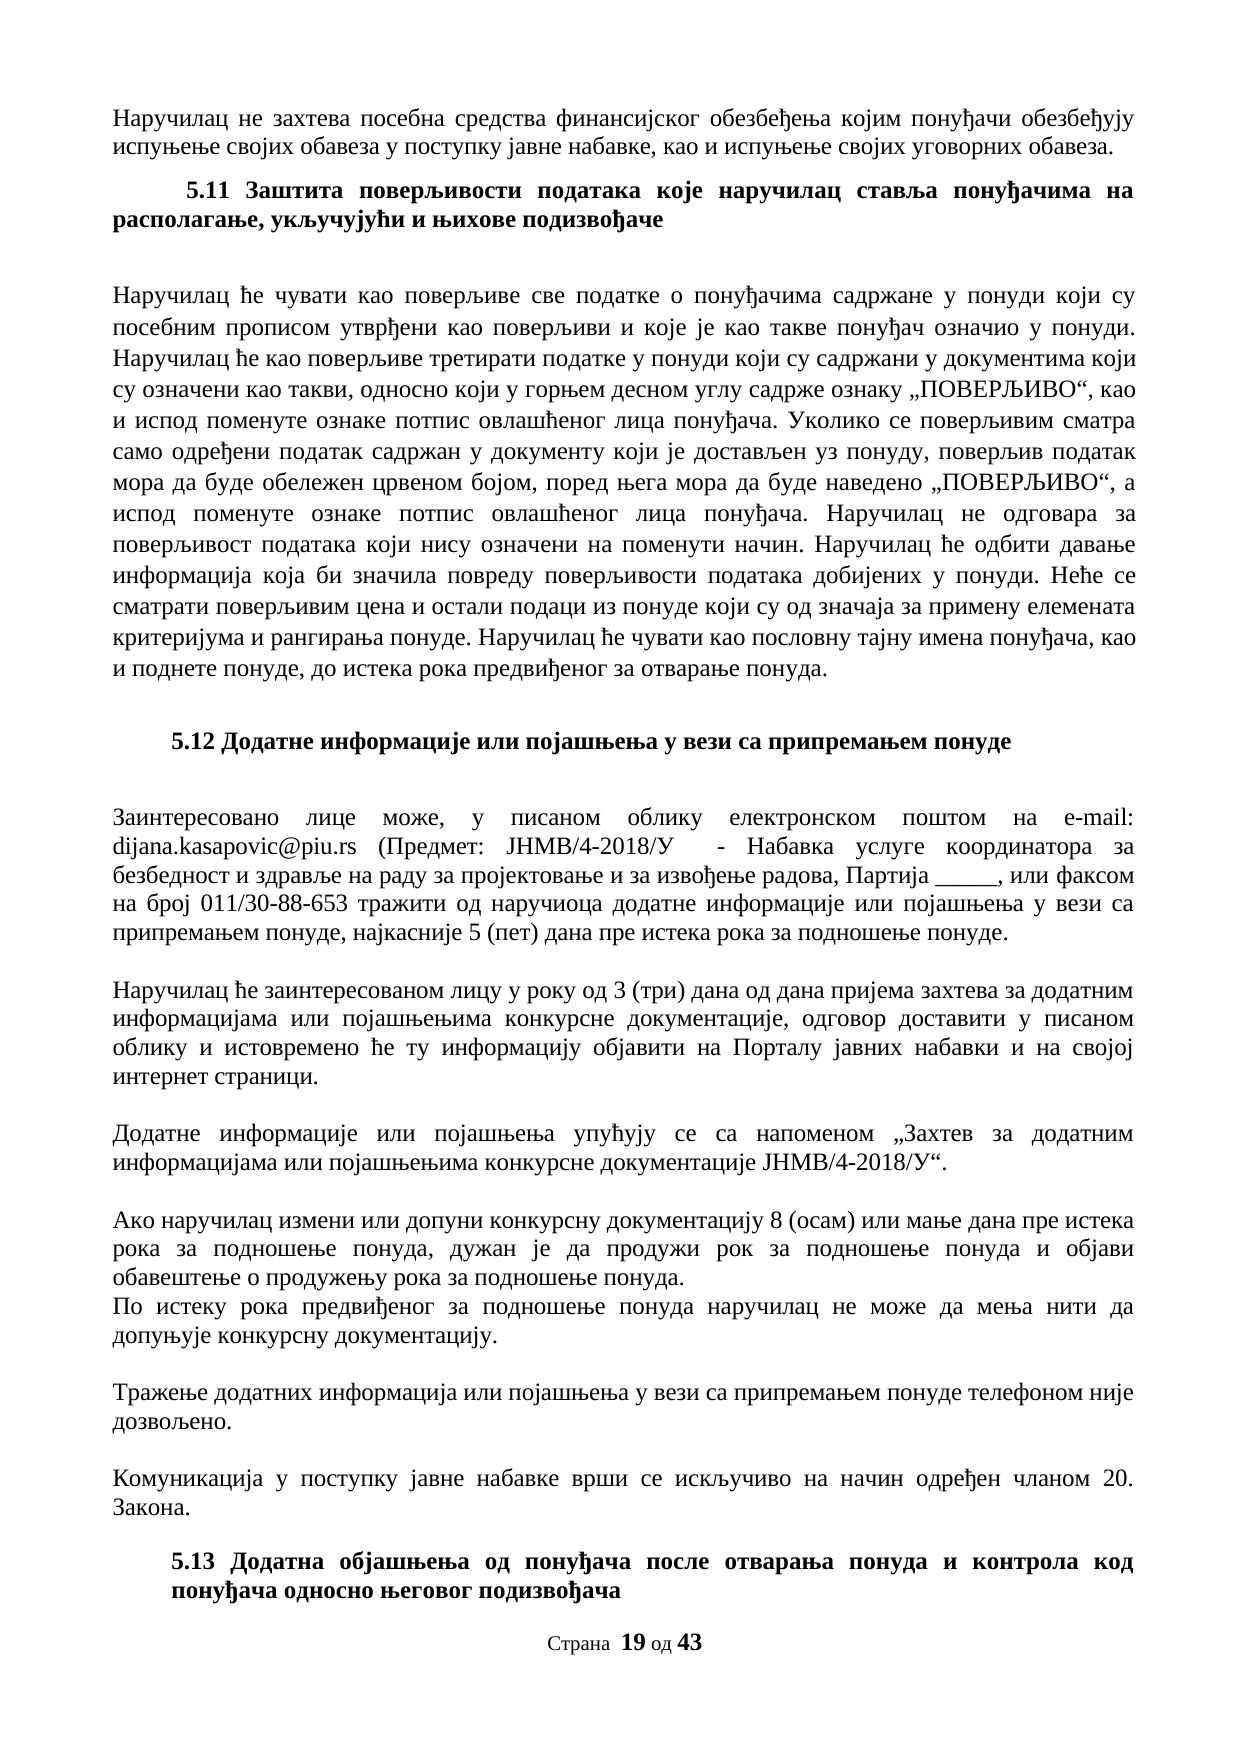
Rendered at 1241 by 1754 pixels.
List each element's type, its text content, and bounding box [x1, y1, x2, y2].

text Наручилац ће чувати као поверљиве све податке о понуђачима садржане у понуди који су посебним прописом утврђени као поверљиви и које је као такве понуђач означио у понуди. Наручилац ће као поверљиве третирати податке у понуди који су садржани у документима који су означени као такви, односно који у горњем десном углу садрже ознаку „ПОВЕРЉИВО“, као и испод поменуте ознаке потпис овлашћеног лица понуђача. Уколико се поверљивим сматра само одређени податак садржан у документу који је достављен уз понуду, поверљив податак мора да буде обележен црвеном бојом, поред њега мора да буде наведено „ПОВЕРЉИВО“, а испод поменуте ознаке потпис овлашћеног лица понуђача. Наручилац не одговара за поверљивост података који нису означени на поменути начин. Наручилац ће одбити давање информација која би значила повреду поверљивости података добијених у понуди. Неће се сматрати поверљивим цена и остали подаци из понуде који су од значаја за примену елемената критеријума и рангирања понуде. Наручилац ће чувати као пословну тајну имена понуђача, као и поднете понуде, до истека рока предвиђеног за отварање понуда. [112, 281, 1137, 682]
text Тражење додатних информација или појашњења у вези са припремањем понуде телефоном није дозвољено. [112, 1377, 1134, 1435]
text Заинтересовано лице може, у писаном облику електронском поштом на e-mail: dijana.kasapovic@piu.rs (Предмет: ЈНМВ/4-2018/У - Набавка услуге координатора за безбедност и здравље на раду за пројектовање и за извођење радова, Партија _____, или факсом на брoj 011/30-88-653 тражити од наручиоца додатне информације или појашњења у вези са припремањем понуде, најкасније 5 (пет) дана пре истека рока за подношење понуде. [112, 802, 1134, 946]
subtitle 5.12 Додатне информације или појашњења у вези са припремањем понуде [171, 726, 1012, 754]
text Ако наручилац измени или допуни конкурсну документацију 8 (осам) или мање дана пре истека рока за подношење понуда, дужан је да продужи рок за подношење понуда и објави обавештење о продужењу рока за подношење понуда. [112, 1205, 1134, 1291]
text 5.11 Заштита поверљивости података које наручилац ставља понуђачима на располагање, укључујући и њихове подизвођаче [112, 176, 1135, 233]
subtitle 5.13 Додатна објашњења од понуђача после отварања понуда и контрола код понуђача односно његовог подизвођача [171, 1546, 1134, 1604]
text Додатне информације или појашњења упућују се са напоменом „Захтев за додатним информацијама или појашњењима конкурсне документације ЈНМВ/4-2018/У“. [112, 1118, 1134, 1176]
text Наручилац не захтева посебна средства финансијског обезбеђења којим понуђачи обезбеђују испуњење својих обавеза у поступку јавне набавке, као и испуњење својих уговорних обавеза. [112, 103, 1135, 160]
text По истеку рока предвиђеног за подношење понуда наручилац не може да мења нити да допуњује конкурсну документацију. [112, 1291, 1134, 1348]
text Комуникација у поступку јавне набавке врши се искључиво на начин одређен чланом 20. Закона. [112, 1463, 1134, 1521]
text Наручилац ће заинтересованом лицу у року од 3 (три) дана од дана пријема захтева за додатним информацијама или појашњењима конкурсне документације, одговор доставити у писаном облику и истовремено ће ту информацију објавити на Порталу јавних набавки и на својој интернет страници. [112, 975, 1134, 1090]
